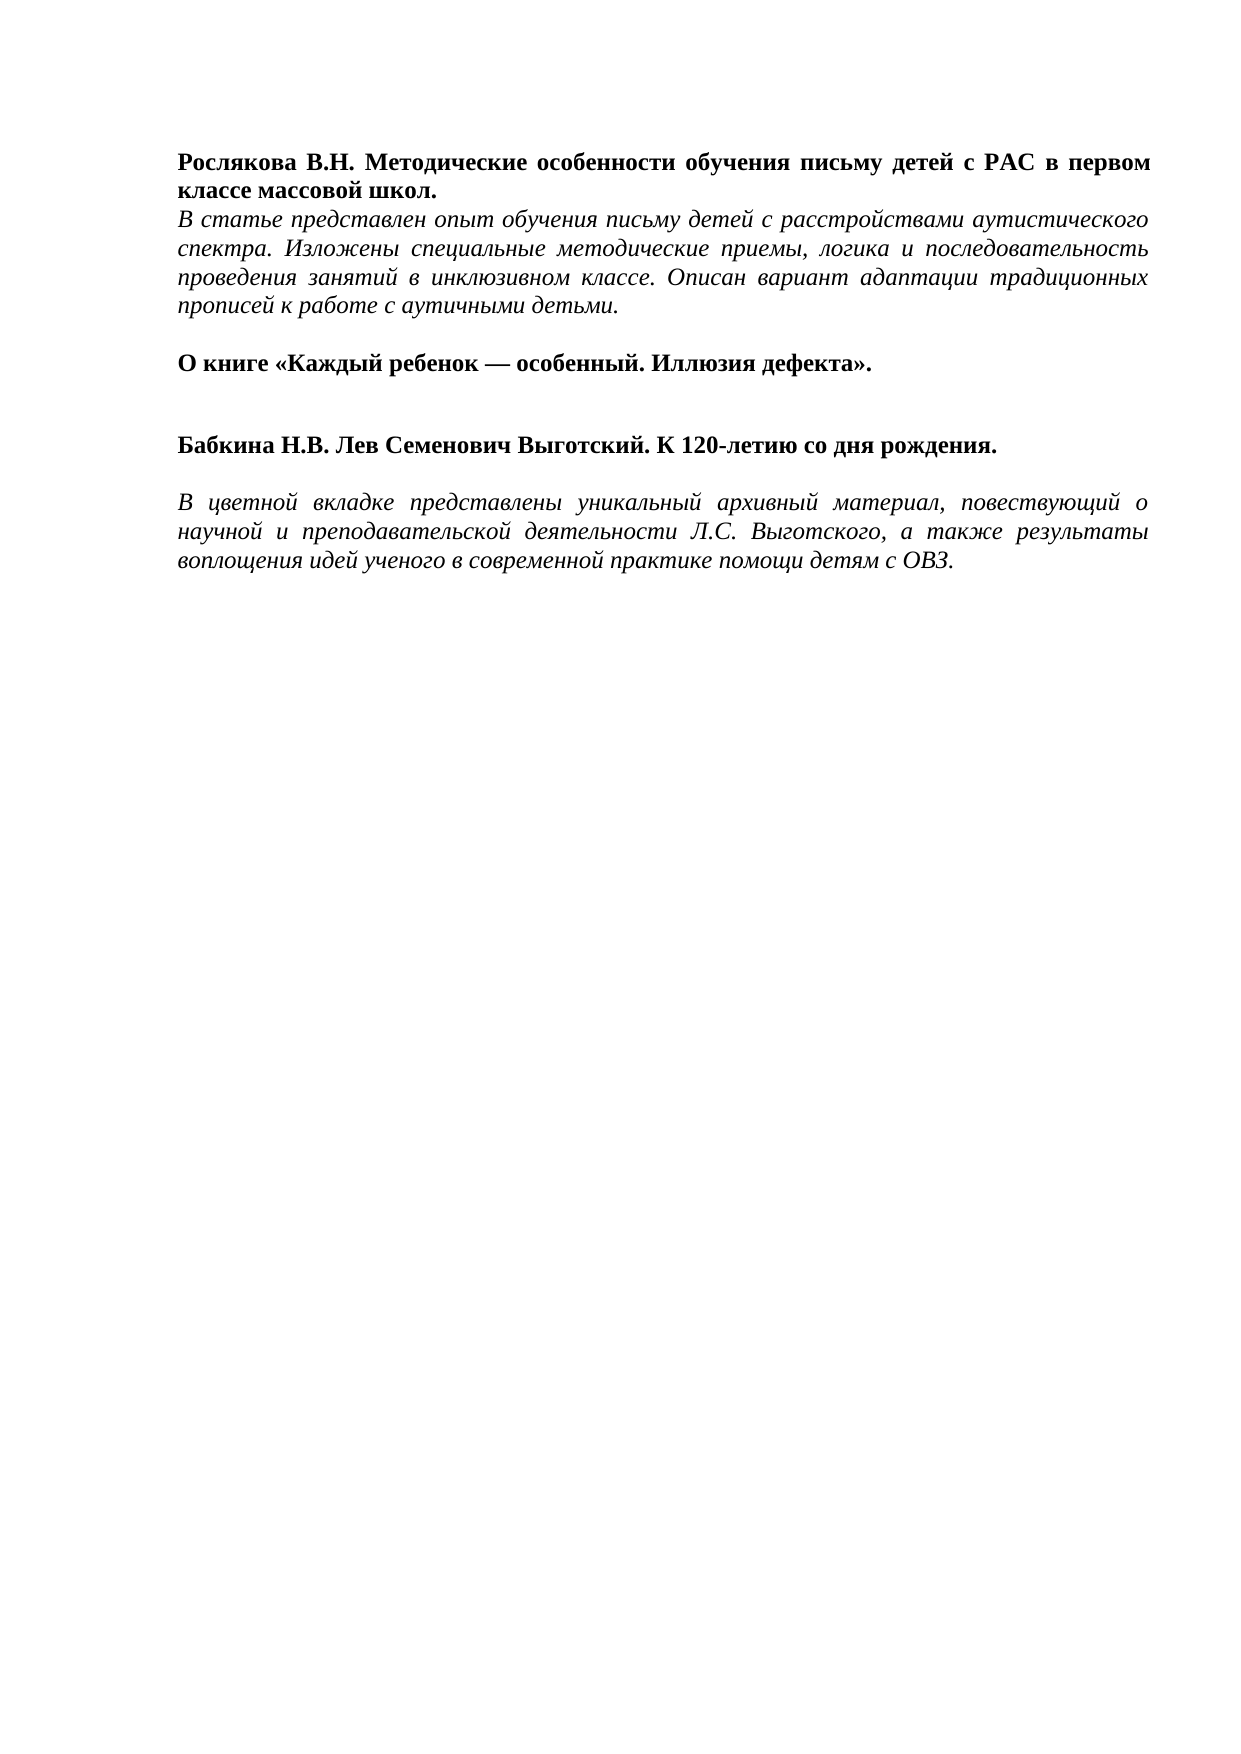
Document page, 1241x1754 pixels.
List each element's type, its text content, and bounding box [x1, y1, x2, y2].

subtitle Рослякова В.Н. Методические особенности обучения письму детей с РАС в первом классе массовой школ. [177, 147, 1152, 204]
subtitle Бабкина Н.В. Лев Семенович Выготский. К 120-летию со дня рождения. [336, 430, 1152, 459]
subtitle В цветной вкладке представлены уникальный архивный материал, повествующий о научной и преподавательской деятельности Л.С. Выготского, а также результаты воплощения идей ученого в современной практике помощи детям с ОВЗ. [177, 487, 1152, 574]
text В статье представлен опыт обучения письму детей с расстройствами аутистического спектра. Изложены специальные методические приемы, логика и последовательность проведения занятий в инклюзивном классе. Описан вариант адаптации традиционных прописей к работе с аутичными детьми. [619, 204, 1152, 319]
subtitle О книге «Каждый ребенок — особенный. Иллюзия дефекта». [177, 348, 1152, 377]
